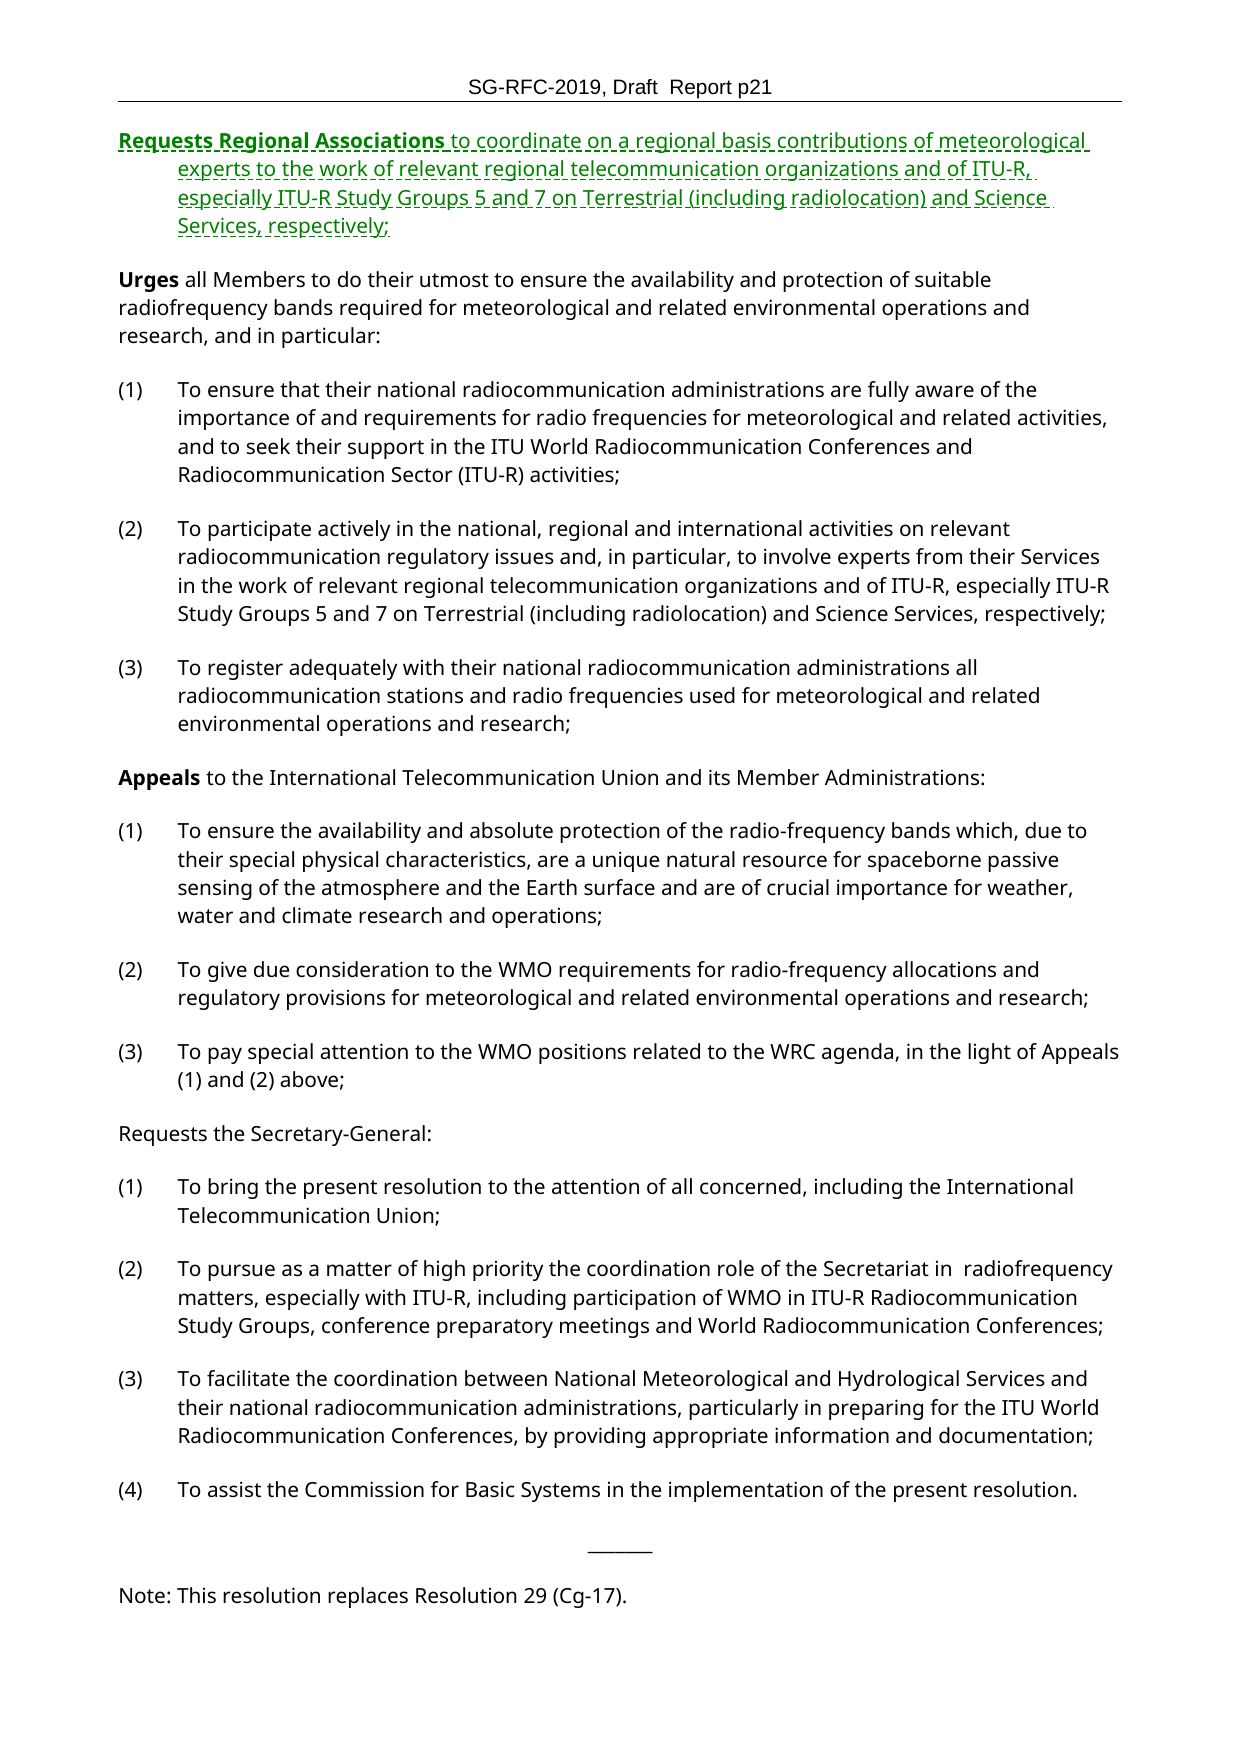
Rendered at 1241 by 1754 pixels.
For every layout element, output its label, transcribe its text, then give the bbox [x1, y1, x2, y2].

text Urges all Members to do their utmost to ensure the availability and protection of suitable radiofrequency bands required for meteorological and related environmental operations and research, and in particular: [118, 265, 1122, 350]
list (1) To bring the present resolution to the attention of all concerned, including the International Telecommunication Union; [118, 1172, 1122, 1229]
text Note: This resolution replaces Resolution 29 (Cg-17). [118, 1582, 1122, 1610]
list (1) To ensure that their national radiocommunication administrations are fully aware of the importance of and requirements for radio frequencies for meteorological and related activities, and to seek their support in the ITU World Radiocommunication Conferences and Radiocommunication Sector (ITU-R) activities; [118, 375, 1122, 489]
list _______ [118, 1528, 1122, 1557]
list (4) To assist the Commission for Basic Systems in the implementation of the present resolution. [118, 1475, 1122, 1503]
list (3) To facilitate the coordination between National Meteorological and Hydrological Services and their national radiocommunication administrations, particularly in preparing for the ITU World Radiocommunication Conferences, by providing appropriate information and documentation; [118, 1364, 1122, 1450]
list (3) To register adequately with their national radiocommunication administrations all radiocommunication stations and radio frequencies used for meteorological and related environmental operations and research; [118, 653, 1122, 738]
list (2) To give due consideration to the WMO requirements for radio-frequency allocations and regulatory provisions for meteorological and related environmental operations and research; [118, 955, 1122, 1012]
list (2) To pursue as a matter of high priority the coordination role of the Secretariat in radiofrequency matters, especially with ITU-R, including participation of WMO in ITU-R Radiocommunication Study Groups, conference preparatory meetings and World Radiocommunication Conferences; [118, 1254, 1122, 1339]
list (1) To ensure the availability and absolute protection of the radio-frequency bands which, due to their special physical characteristics, are a unique natural resource for spaceborne passive sensing of the atmosphere and the Earth surface and are of crucial importance for weather, water and climate research and operations; [118, 816, 1122, 930]
list (2) To participate actively in the national, regional and international activities on relevant radiocommunication regulatory issues and, in particular, to involve experts from their Services in the work of relevant regional telecommunication organizations and of ITU-R, especially ITU-R Study Groups 5 and 7 on Terrestrial (including radiolocation) and Science Services, respectively; [118, 514, 1122, 628]
list Requests Regional Associations to coordinate on a regional basis contributions of meteorological experts to the work of relevant regional telecommunication organizations and of ITU-R, especially ITU-R Study Groups 5 and 7 on Terrestrial (including radiolocation) and Science Services, respectively; [118, 126, 1122, 240]
list (3) To pay special attention to the WMO positions related to the WRC agenda, in the light of Appeals (1) and (2) above; [118, 1037, 1122, 1094]
text Requests the Secretary-General: [118, 1119, 1122, 1147]
text Appeals to the International Telecommunication Union and its Member Administrations: [118, 763, 1122, 791]
